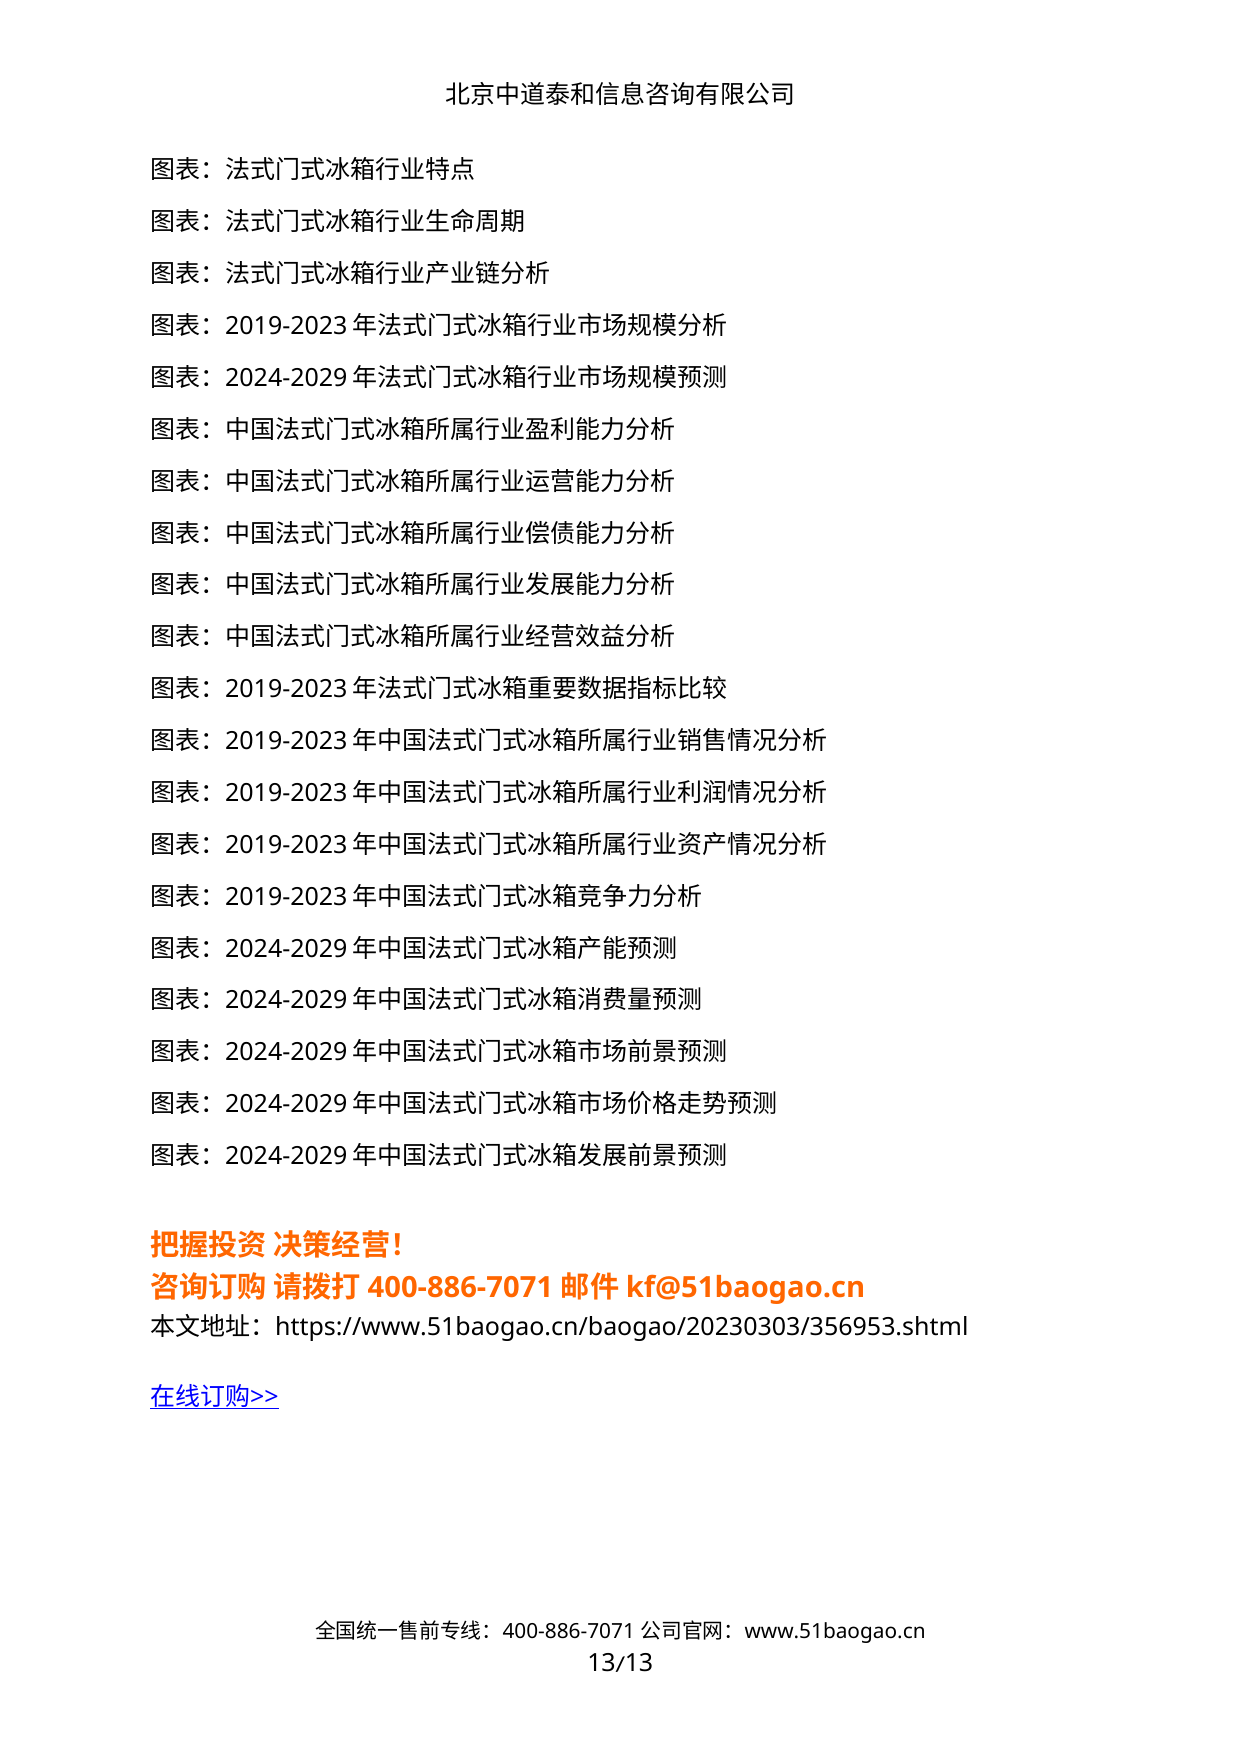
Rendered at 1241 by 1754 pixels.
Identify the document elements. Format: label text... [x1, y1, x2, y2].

text 图表：2024-2029年中国法式门式冰箱消费量预测 [150, 980, 1090, 1016]
text 图表：2019-2023年中国法式门式冰箱所属行业利润情况分析 [150, 772, 1090, 809]
text 图表：中国法式门式冰箱所属行业盈利能力分析 [150, 409, 1090, 446]
text 把握投资 决策经营！咨询订购 请拨打 400-886-7071 邮件 kf@51baogao.cn本文地址：https://www.51baogao.cn/baogao/20230303/356953.shtml [150, 1187, 1090, 1342]
text 图表：法式门式冰箱行业生命周期 [150, 202, 1090, 238]
text 图表：法式门式冰箱行业特点 [150, 150, 1090, 186]
text 图表：中国法式门式冰箱所属行业发展能力分析 [150, 565, 1090, 601]
text 图表：2024-2029年中国法式门式冰箱市场价格走势预测 [150, 1084, 1090, 1120]
text 图表：2019-2023年中国法式门式冰箱所属行业销售情况分析 [150, 721, 1090, 757]
text 图表：中国法式门式冰箱所属行业偿债能力分析 [150, 513, 1090, 549]
text 图表：2024-2029年中国法式门式冰箱产能预测 [150, 928, 1090, 964]
text 图表：2019-2023年中国法式门式冰箱所属行业资产情况分析 [150, 824, 1090, 861]
text 图表：2019-2023年法式门式冰箱行业市场规模分析 [150, 306, 1090, 342]
text 图表：2024-2029年中国法式门式冰箱市场前景预测 [150, 1032, 1090, 1068]
text 图表：2019-2023年中国法式门式冰箱竞争力分析 [150, 876, 1090, 912]
text 图表：2024-2029年中国法式门式冰箱发展前景预测 [150, 1136, 1090, 1172]
text 图表：中国法式门式冰箱所属行业经营效益分析 [150, 617, 1090, 653]
text 图表：2019-2023年法式门式冰箱重要数据指标比较 [150, 669, 1090, 705]
text 在线订购>> [150, 1342, 1090, 1413]
text 图表：法式门式冰箱行业产业链分析 [150, 254, 1090, 290]
text 图表：中国法式门式冰箱所属行业运营能力分析 [150, 461, 1090, 497]
text 图表：2024-2029年法式门式冰箱行业市场规模预测 [150, 357, 1090, 394]
